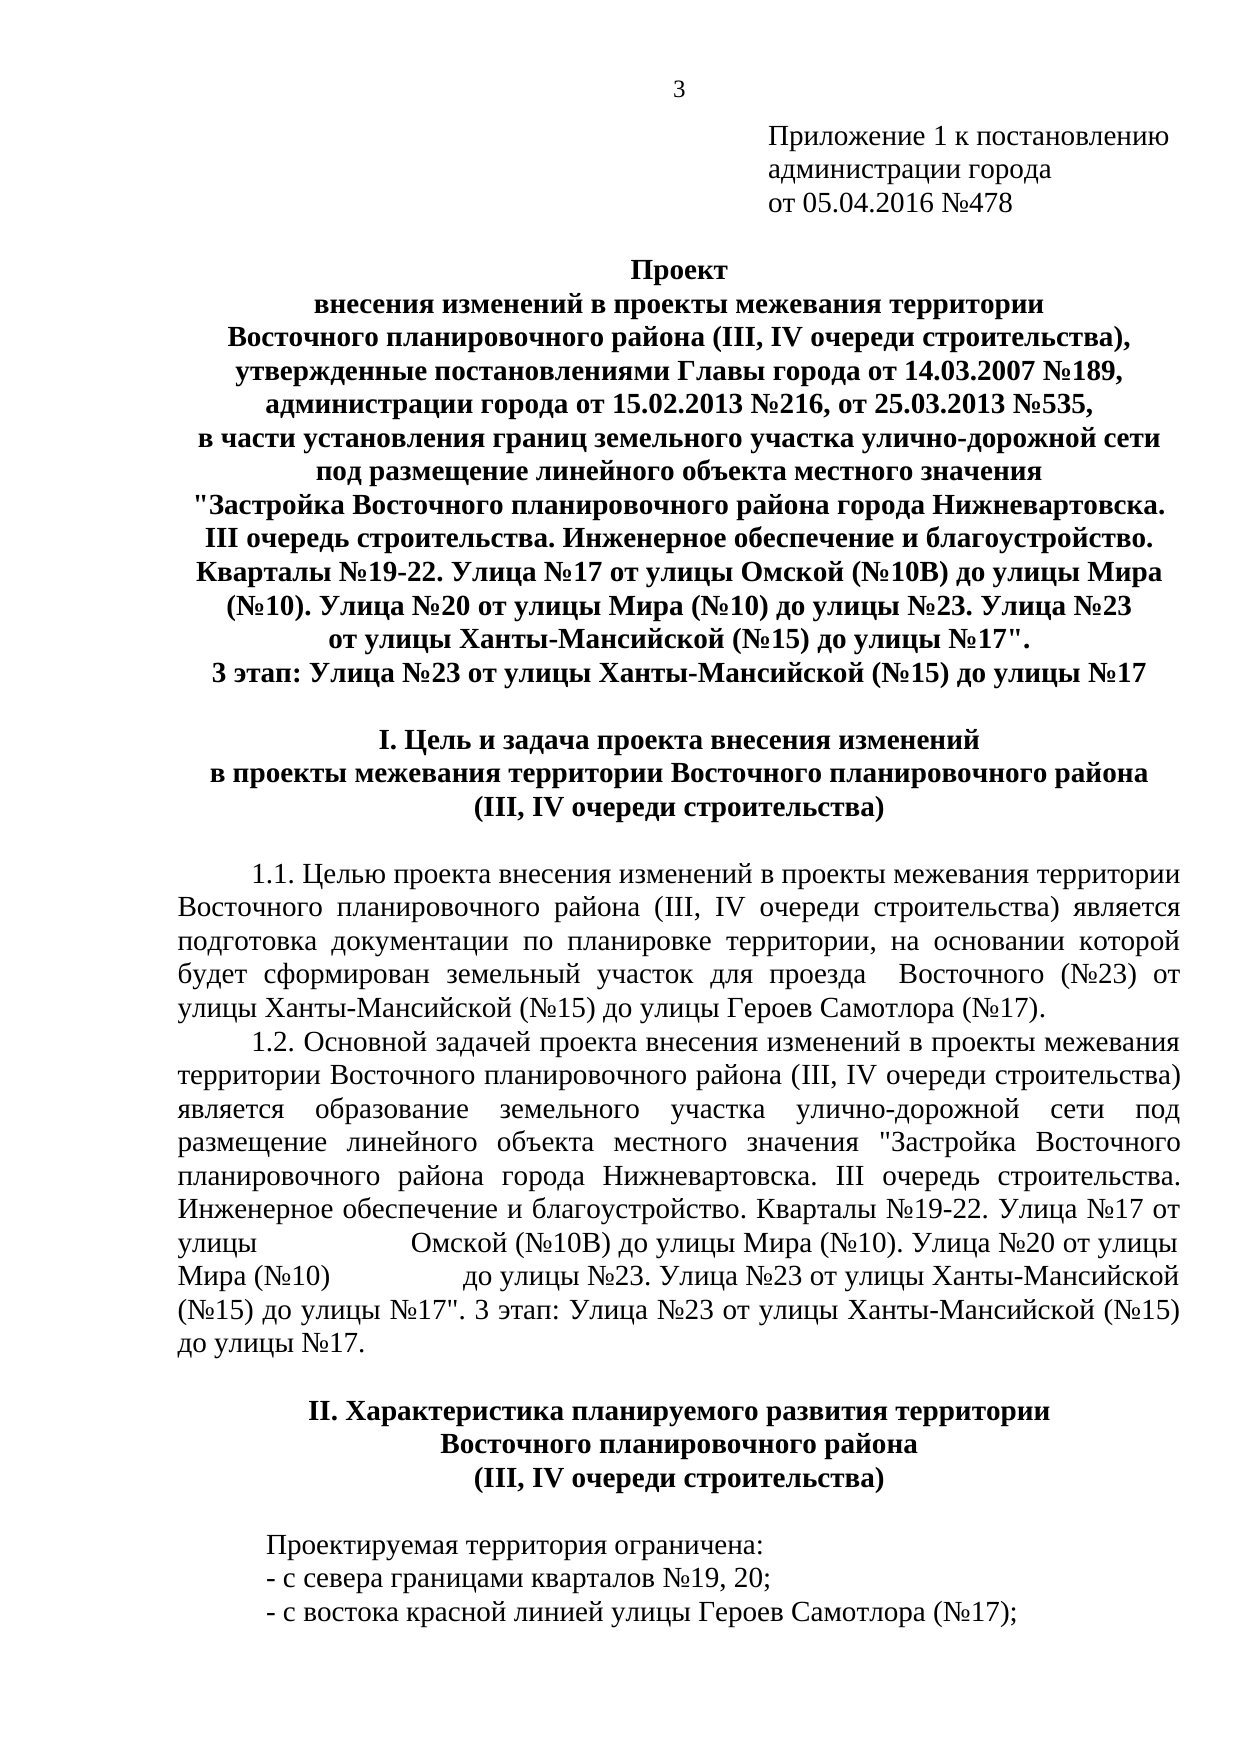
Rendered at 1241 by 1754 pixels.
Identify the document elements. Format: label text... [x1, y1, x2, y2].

text под размещение линейного объекта местного значения [177, 453, 1181, 487]
text от 05.04.2016 №478 [177, 185, 1181, 219]
text I. Цель и задача проекта внесения изменений [177, 722, 1181, 755]
text Приложение 1 к постановлению [177, 118, 1181, 152]
text - с востока красной линией улицы Героев Самотлора (№17); [177, 1594, 1181, 1627]
text - с севера границами кварталов №19, 20; [177, 1560, 1181, 1594]
text 3 этап: Улица №23 от улицы Ханты-Мансийской (№15) до улицы №17 [177, 655, 1181, 688]
text администрации города [177, 152, 1181, 185]
text 1.1. Целью проекта внесения изменений в проекты межевания территории Восточного планировочного района (III, IV очереди строительства) является подготовка документации по планировке территории, на основании которой будет сформирован земельный участок для проезда Восточного (№23) от улицы Ханты-Мансийской (№15) до улицы Героев Самотлора (№17). [177, 856, 1181, 1024]
text II. Характеристика планируемого развития территории [177, 1393, 1181, 1426]
text III очередь строительства. Инженерное обеспечение и благоустройство. [177, 521, 1181, 554]
text 1.2. Основной задачей проекта внесения изменений в проекты межевания территории Восточного планировочного района (III, IV очереди строительства) является образование земельного участка улично-дорожной сети под размещение линейного объекта местного значения "Застройка Восточного планировочного района города Нижневартовска. III очередь строительства. Инженерное обеспечение и благоустройство. Кварталы №19-22. Улица №17 от улицы Омской (№10В) до улицы Мира (№10). Улица №20 от улицы Мира (№10) до улицы №23. Улица №23 от улицы Ханты-Мансийской (№15) до улицы №17". 3 этап: Улица №23 от улицы Ханты-Мансийской (№15) до улицы №17. [177, 1024, 1181, 1359]
text Восточного планировочного района (III, IV очереди строительства), [177, 319, 1181, 353]
text Кварталы №19-22. Улица №17 от улицы Омской (№10В) до улицы Мира (№10). Улица №20 от улицы Мира (№10) до улицы №23. Улица №23 [177, 554, 1181, 621]
text Проект [177, 252, 1181, 286]
text "Застройка Восточного планировочного района города Нижневартовска. [177, 487, 1181, 521]
text утвержденные постановлениями Главы города от 14.03.2007 №189, [177, 353, 1181, 386]
text Восточного планировочного района [177, 1426, 1181, 1460]
text в части установления границ земельного участка улично-дорожной сети [177, 420, 1181, 453]
text от улицы Ханты-Мансийской (№15) до улицы №17". [177, 621, 1181, 655]
text в проекты межевания территории Восточного планировочного района [177, 755, 1181, 789]
text (III, IV очереди строительства) [177, 789, 1181, 822]
text администрации города от 15.02.2013 №216, от 25.03.2013 №535, [177, 386, 1181, 420]
text внесения изменений в проекты межевания территории [177, 286, 1181, 319]
text Проектируемая территория ограничена: [177, 1527, 1181, 1560]
text (III, IV очереди строительства) [177, 1460, 1181, 1493]
